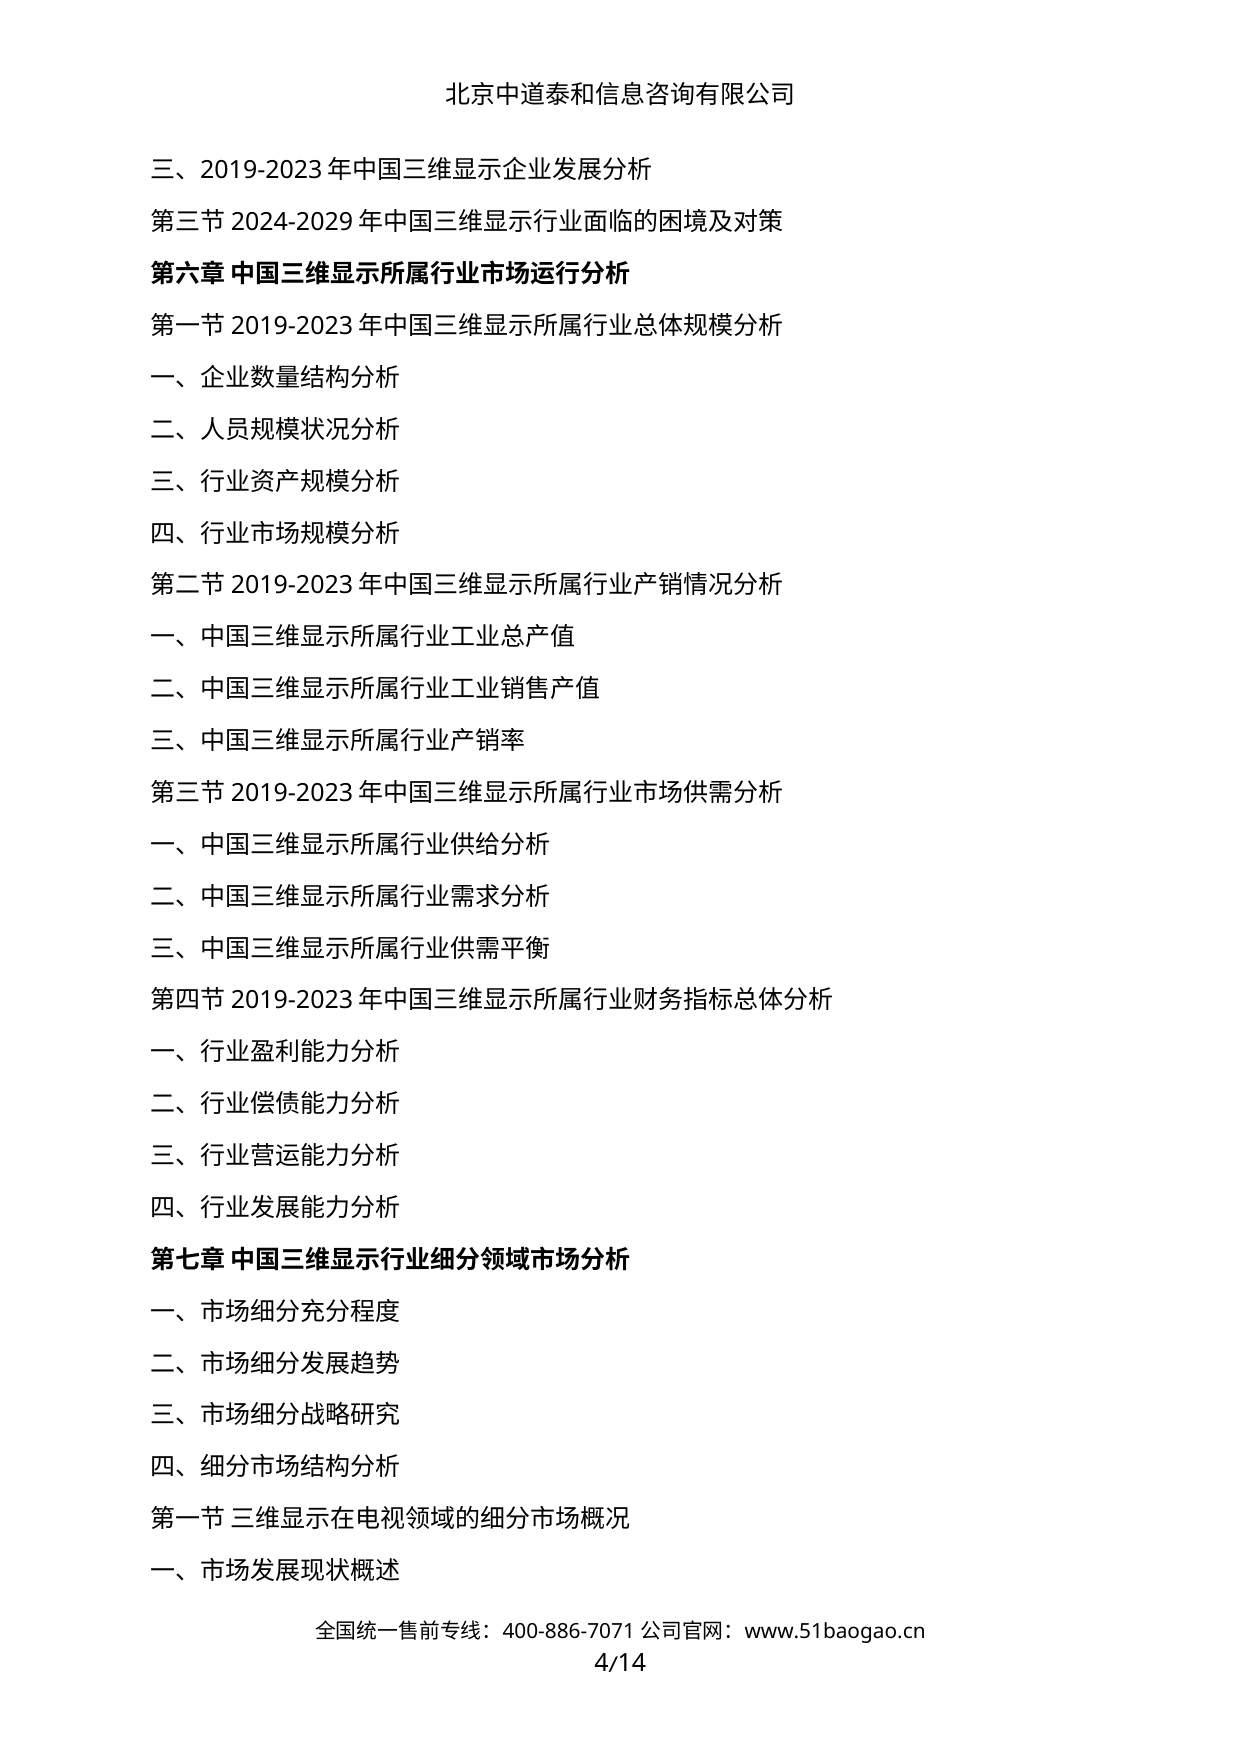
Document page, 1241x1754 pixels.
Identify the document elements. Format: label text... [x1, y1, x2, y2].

text 第一节 2019-2023年中国三维显示所属行业总体规模分析 [150, 306, 1090, 342]
text 一、市场细分充分程度 [150, 1291, 1090, 1327]
text 第一节 三维显示在电视领域的细分市场概况 [150, 1499, 1090, 1535]
text 一、中国三维显示所属行业供给分析 [150, 824, 1090, 861]
text 三、行业营运能力分析 [150, 1136, 1090, 1172]
text 一、行业盈利能力分析 [150, 1032, 1090, 1068]
text 四、细分市场结构分析 [150, 1447, 1090, 1483]
text 第七章 中国三维显示行业细分领域市场分析 [150, 1239, 1090, 1276]
text 二、行业偿债能力分析 [150, 1084, 1090, 1120]
text 一、企业数量结构分析 [150, 357, 1090, 394]
text 三、市场细分战略研究 [150, 1395, 1090, 1431]
text 一、市场发展现状概述 [150, 1551, 1090, 1587]
text 四、行业市场规模分析 [150, 513, 1090, 549]
text 第六章 中国三维显示所属行业市场运行分析 [150, 254, 1090, 290]
text 第三节 2024-2029年中国三维显示行业面临的困境及对策 [150, 202, 1090, 238]
text 二、人员规模状况分析 [150, 409, 1090, 446]
text 二、中国三维显示所属行业工业销售产值 [150, 669, 1090, 705]
text 第三节 2019-2023年中国三维显示所属行业市场供需分析 [150, 772, 1090, 809]
text 三、2019-2023年中国三维显示企业发展分析 [150, 150, 1090, 186]
text 二、中国三维显示所属行业需求分析 [150, 876, 1090, 912]
text 三、中国三维显示所属行业供需平衡 [150, 928, 1090, 964]
text 第四节 2019-2023年中国三维显示所属行业财务指标总体分析 [150, 980, 1090, 1016]
text 三、中国三维显示所属行业产销率 [150, 721, 1090, 757]
text 第二节 2019-2023年中国三维显示所属行业产销情况分析 [150, 565, 1090, 601]
text 三、行业资产规模分析 [150, 461, 1090, 497]
text 一、中国三维显示所属行业工业总产值 [150, 617, 1090, 653]
text 四、行业发展能力分析 [150, 1187, 1090, 1224]
text 二、市场细分发展趋势 [150, 1343, 1090, 1379]
